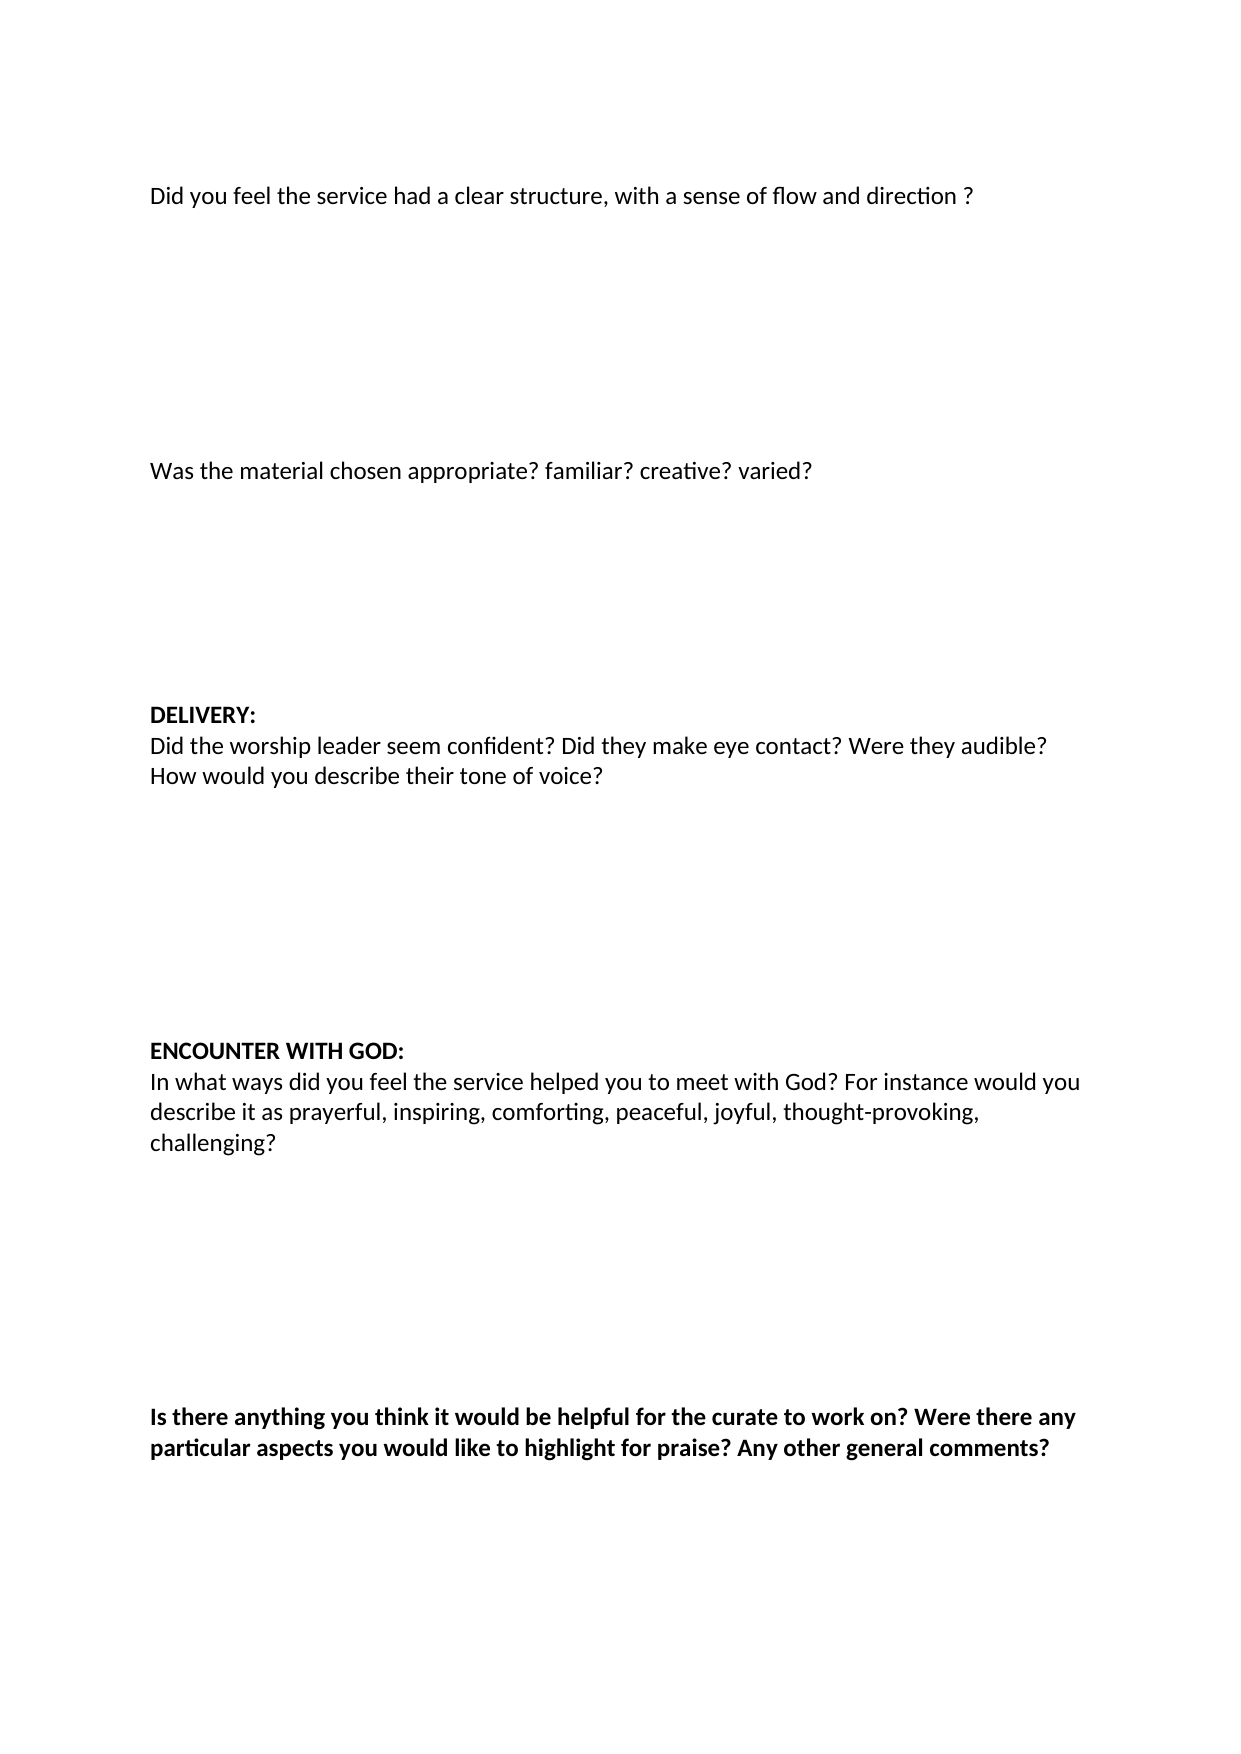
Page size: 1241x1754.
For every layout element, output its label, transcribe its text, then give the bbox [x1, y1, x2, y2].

text DELIVERY: [150, 699, 1090, 730]
text Was the material chosen appropriate? familiar? creative? varied? [150, 455, 1090, 486]
text In what ways did you feel the service helped you to meet with God? For instance would you describe it as prayerful, inspiring, comforting, peaceful, joyful, thought-provoking, challenging? [150, 1066, 1090, 1157]
text Did the worship leader seem confident? Did they make eye contact? Were they audible? How would you describe their tone of voice? [150, 730, 1090, 791]
text Did you feel the service had a clear structure, with a sense of flow and direction ? [150, 181, 1090, 211]
text ENCOUNTER WITH GOD: [150, 1035, 1090, 1066]
text Is there anything you think it would be helpful for the curate to work on? Were there any particular aspects you would like to highlight for praise? Any other general comments? [150, 1401, 1090, 1462]
